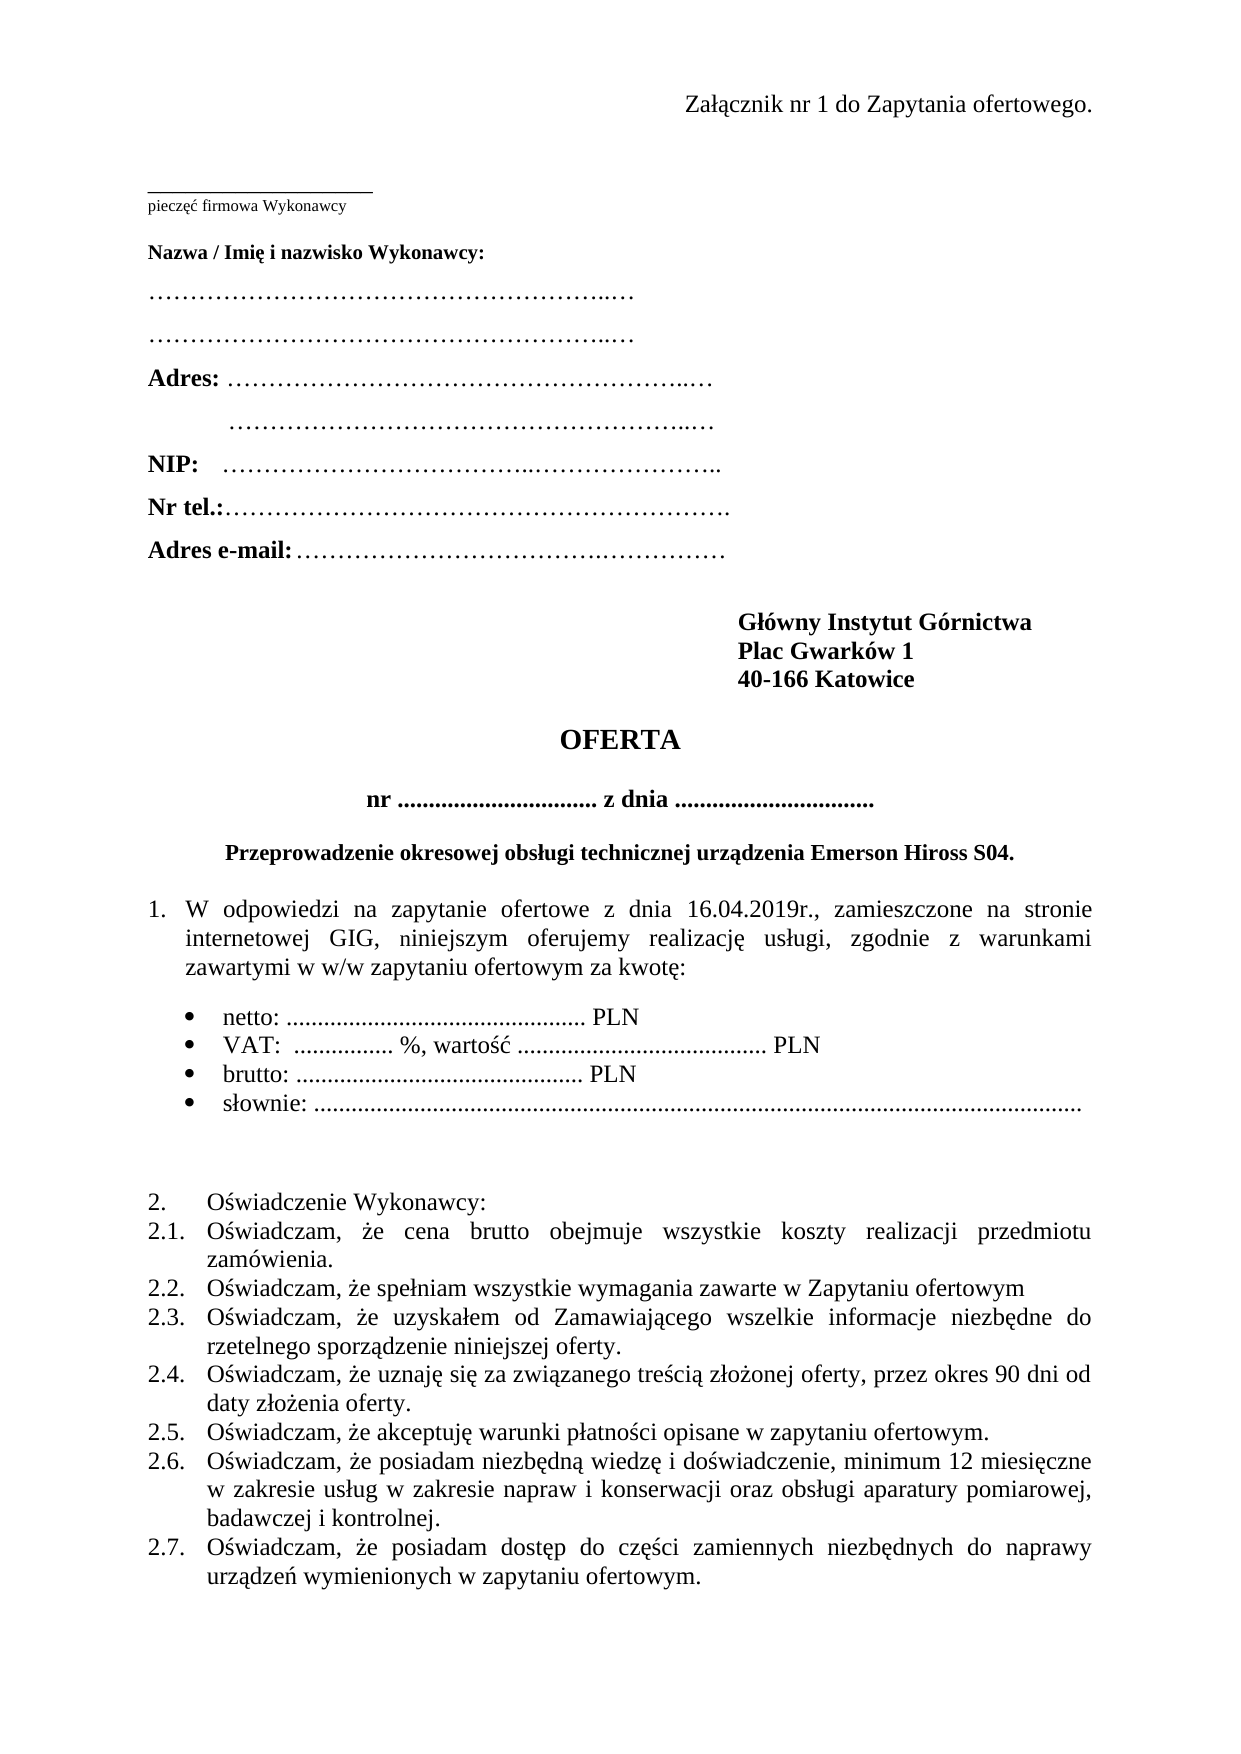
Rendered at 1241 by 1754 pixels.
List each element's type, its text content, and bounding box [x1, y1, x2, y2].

text Nr tel.:……………………………………………………. [148, 492, 1093, 521]
text Załącznik nr 1 do Zapytania ofertowego. [148, 89, 1093, 117]
list Oświadczenie Wykonawcy: [148, 1187, 1093, 1216]
text 2.5. Oświadczam, że akceptuję warunki płatności opisane w zapytaniu ofertowym. [148, 1417, 1093, 1446]
text nr ................................ z dnia ................................ [148, 784, 1093, 813]
text Plac Gwarków 1 [664, 636, 1093, 664]
text Adres e-mail: ……………………………….…………… [148, 535, 1093, 564]
list VAT: ................ %, wartość ........................................ PLN [185, 1030, 1093, 1059]
text ………………………………………………..… [148, 276, 1093, 305]
text 2.2. Oświadczam, że spełniam wszystkie wymagania zawarte w Zapytaniu ofertowym [148, 1273, 1093, 1302]
text Adres: ………………………………………………..… ………………………………………………..… [148, 363, 1093, 434]
text NIP: ………………………………..………………….. [148, 449, 1093, 478]
text 2.4. Oświadczam, że uznaję się za związanego treścią złożonej oferty, przez okres 90 dni od daty złożenia oferty. [148, 1359, 1093, 1417]
list brutto: .............................................. PLN [185, 1059, 1093, 1088]
text 2.1. Oświadczam, że cena brutto obejmuje wszystkie koszty realizacji przedmiotu zamówienia. [148, 1216, 1093, 1273]
text 2.6. Oświadczam, że posiadam niezbędną wiedzę i doświadczenie, minimum 12 miesięczne w zakresie usług w zakresie napraw i konserwacji oraz obsługi aparatury pomiarowej, badawczej i kontrolnej. [148, 1446, 1093, 1532]
text 2.3. Oświadczam, że uzyskałem od Zamawiającego wszelkie informacje niezbędne do rzetelnego sporządzenie niniejszej oferty. [148, 1302, 1093, 1359]
list słownie: ........................................................................................................................... [185, 1088, 1093, 1117]
text Przeprowadzenie okresowej obsługi technicznej urządzenia Emerson Hiross S04. [148, 839, 1093, 866]
text OFERTA [148, 722, 1093, 756]
list W odpowiedzi na zapytanie ofertowe z dnia 16.04.2019r., zamieszczone na stronie internetowej GIG, niniejszym oferujemy realizację usługi, zgodnie z warunkami zawartymi w w/w zapytaniu ofertowym za kwotę: [148, 894, 1093, 981]
text ………………………………………………..… [148, 319, 1093, 348]
text 2.7. Oświadczam, że posiadam dostęp do części zamiennych niezbędnych do naprawy urządzeń wymienionych w zapytaniu ofertowym. [148, 1532, 1093, 1589]
text Główny Instytut Górnictwa [664, 607, 1093, 636]
text 40-166 Katowice [664, 664, 1093, 693]
text Nazwa / Imię i nazwisko Wykonawcy: [148, 240, 1093, 264]
list netto: ................................................ PLN [185, 1002, 1093, 1030]
text __________________ [148, 167, 1093, 196]
text pieczęć firmowa Wykonawcy [148, 196, 1093, 215]
